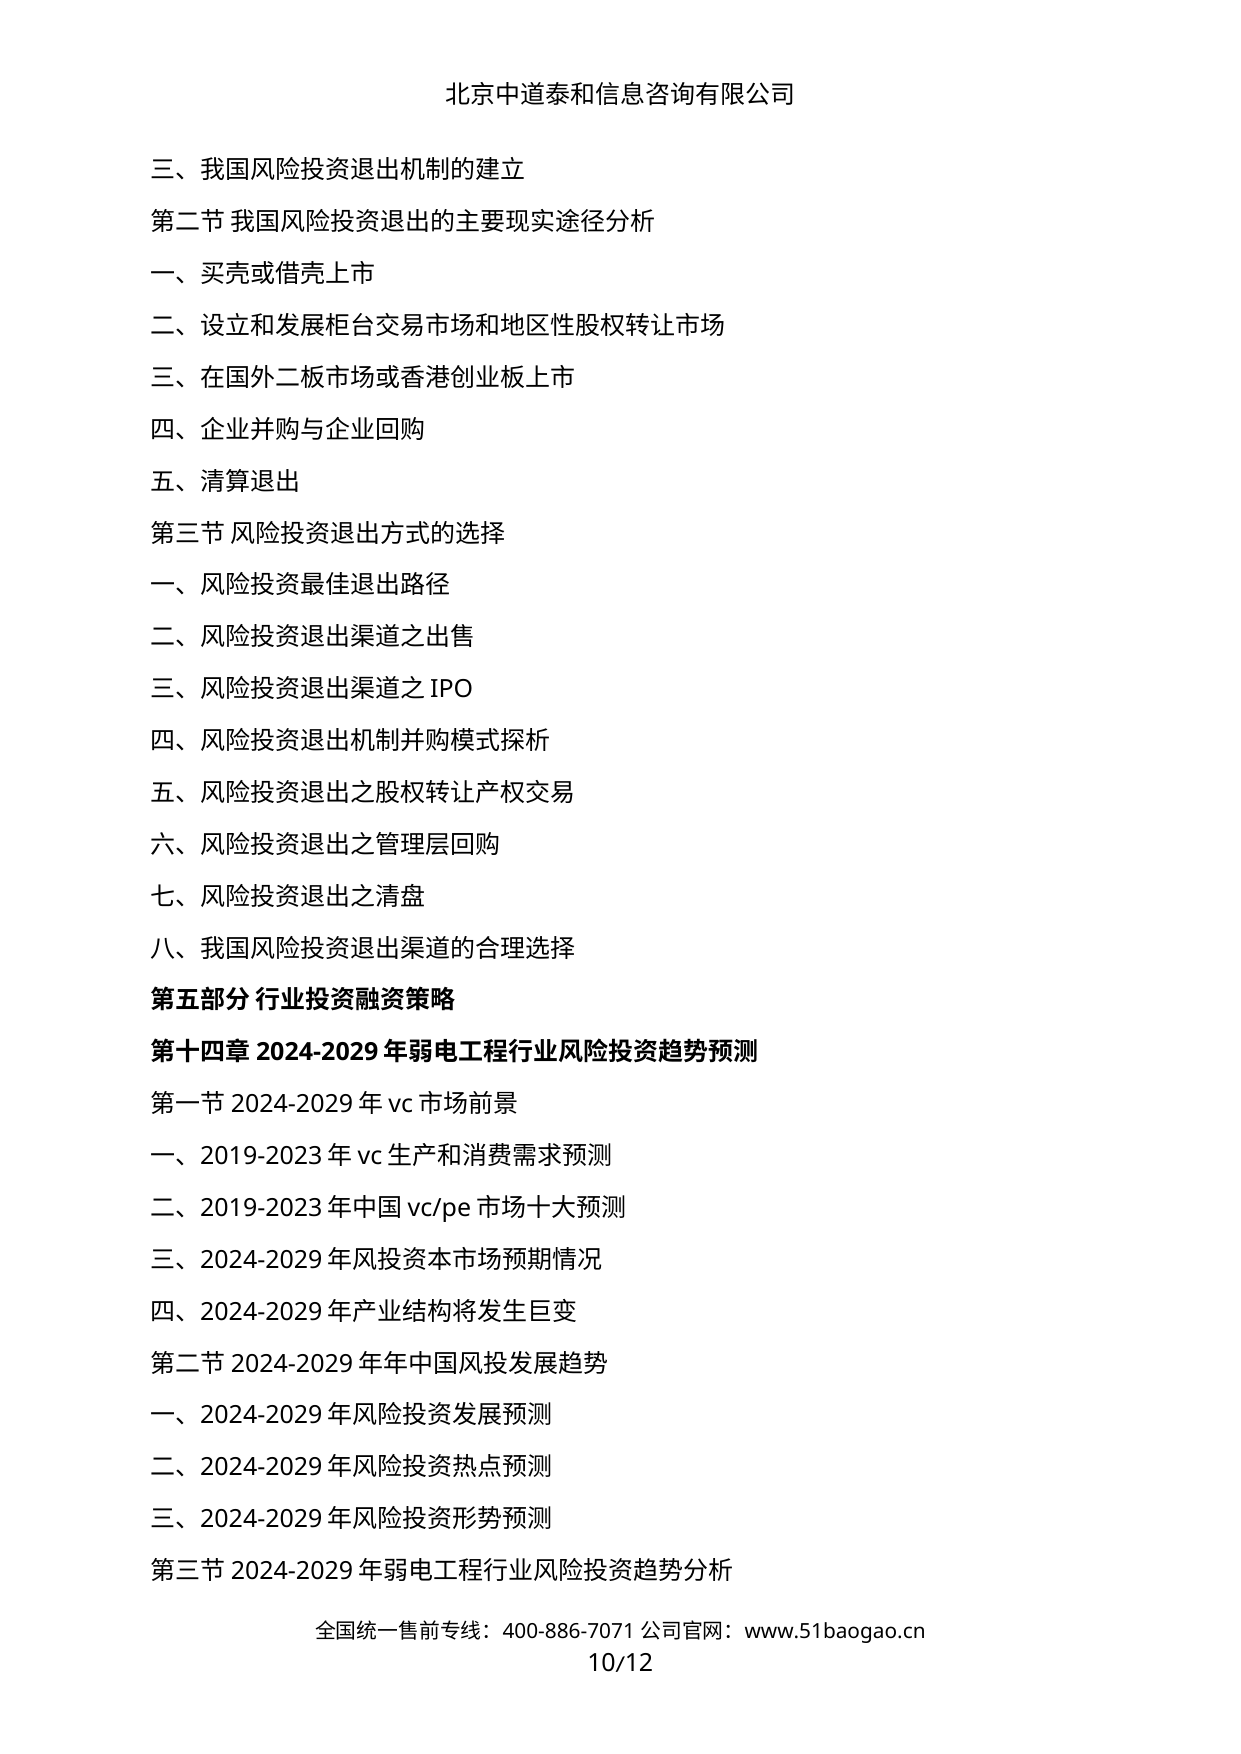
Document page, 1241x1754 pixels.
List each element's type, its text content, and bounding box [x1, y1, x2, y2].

text 二、2019-2023年中国vc/pe市场十大预测 [150, 1187, 1090, 1224]
text 第一节 2024-2029年vc市场前景 [150, 1084, 1090, 1120]
text 一、2024-2029年风险投资发展预测 [150, 1395, 1090, 1431]
text 一、2019-2023年vc生产和消费需求预测 [150, 1136, 1090, 1172]
text 三、2024-2029年风投资本市场预期情况 [150, 1239, 1090, 1276]
text 一、买壳或借壳上市 [150, 254, 1090, 290]
text 一、风险投资最佳退出路径 [150, 565, 1090, 601]
text 第三节 风险投资退出方式的选择 [150, 513, 1090, 549]
text 四、2024-2029年产业结构将发生巨变 [150, 1291, 1090, 1327]
text 第三节 2024-2029年弱电工程行业风险投资趋势分析 [150, 1551, 1090, 1587]
text 三、在国外二板市场或香港创业板上市 [150, 357, 1090, 394]
text 五、清算退出 [150, 461, 1090, 497]
text 第五部分 行业投资融资策略 [150, 980, 1090, 1016]
text 六、风险投资退出之管理层回购 [150, 824, 1090, 861]
text 三、我国风险投资退出机制的建立 [150, 150, 1090, 186]
text 第十四章 2024-2029年弱电工程行业风险投资趋势预测 [150, 1032, 1090, 1068]
text 三、2024-2029年风险投资形势预测 [150, 1499, 1090, 1535]
text 四、企业并购与企业回购 [150, 409, 1090, 446]
text 五、风险投资退出之股权转让产权交易 [150, 772, 1090, 809]
text 三、风险投资退出渠道之IPO [150, 669, 1090, 705]
text 二、2024-2029年风险投资热点预测 [150, 1447, 1090, 1483]
text 七、风险投资退出之清盘 [150, 876, 1090, 912]
text 第二节 我国风险投资退出的主要现实途径分析 [150, 202, 1090, 238]
text 四、风险投资退出机制并购模式探析 [150, 721, 1090, 757]
text 二、风险投资退出渠道之出售 [150, 617, 1090, 653]
text 八、我国风险投资退出渠道的合理选择 [150, 928, 1090, 964]
text 第二节 2024-2029年年中国风投发展趋势 [150, 1343, 1090, 1379]
text 二、设立和发展柜台交易市场和地区性股权转让市场 [150, 306, 1090, 342]
